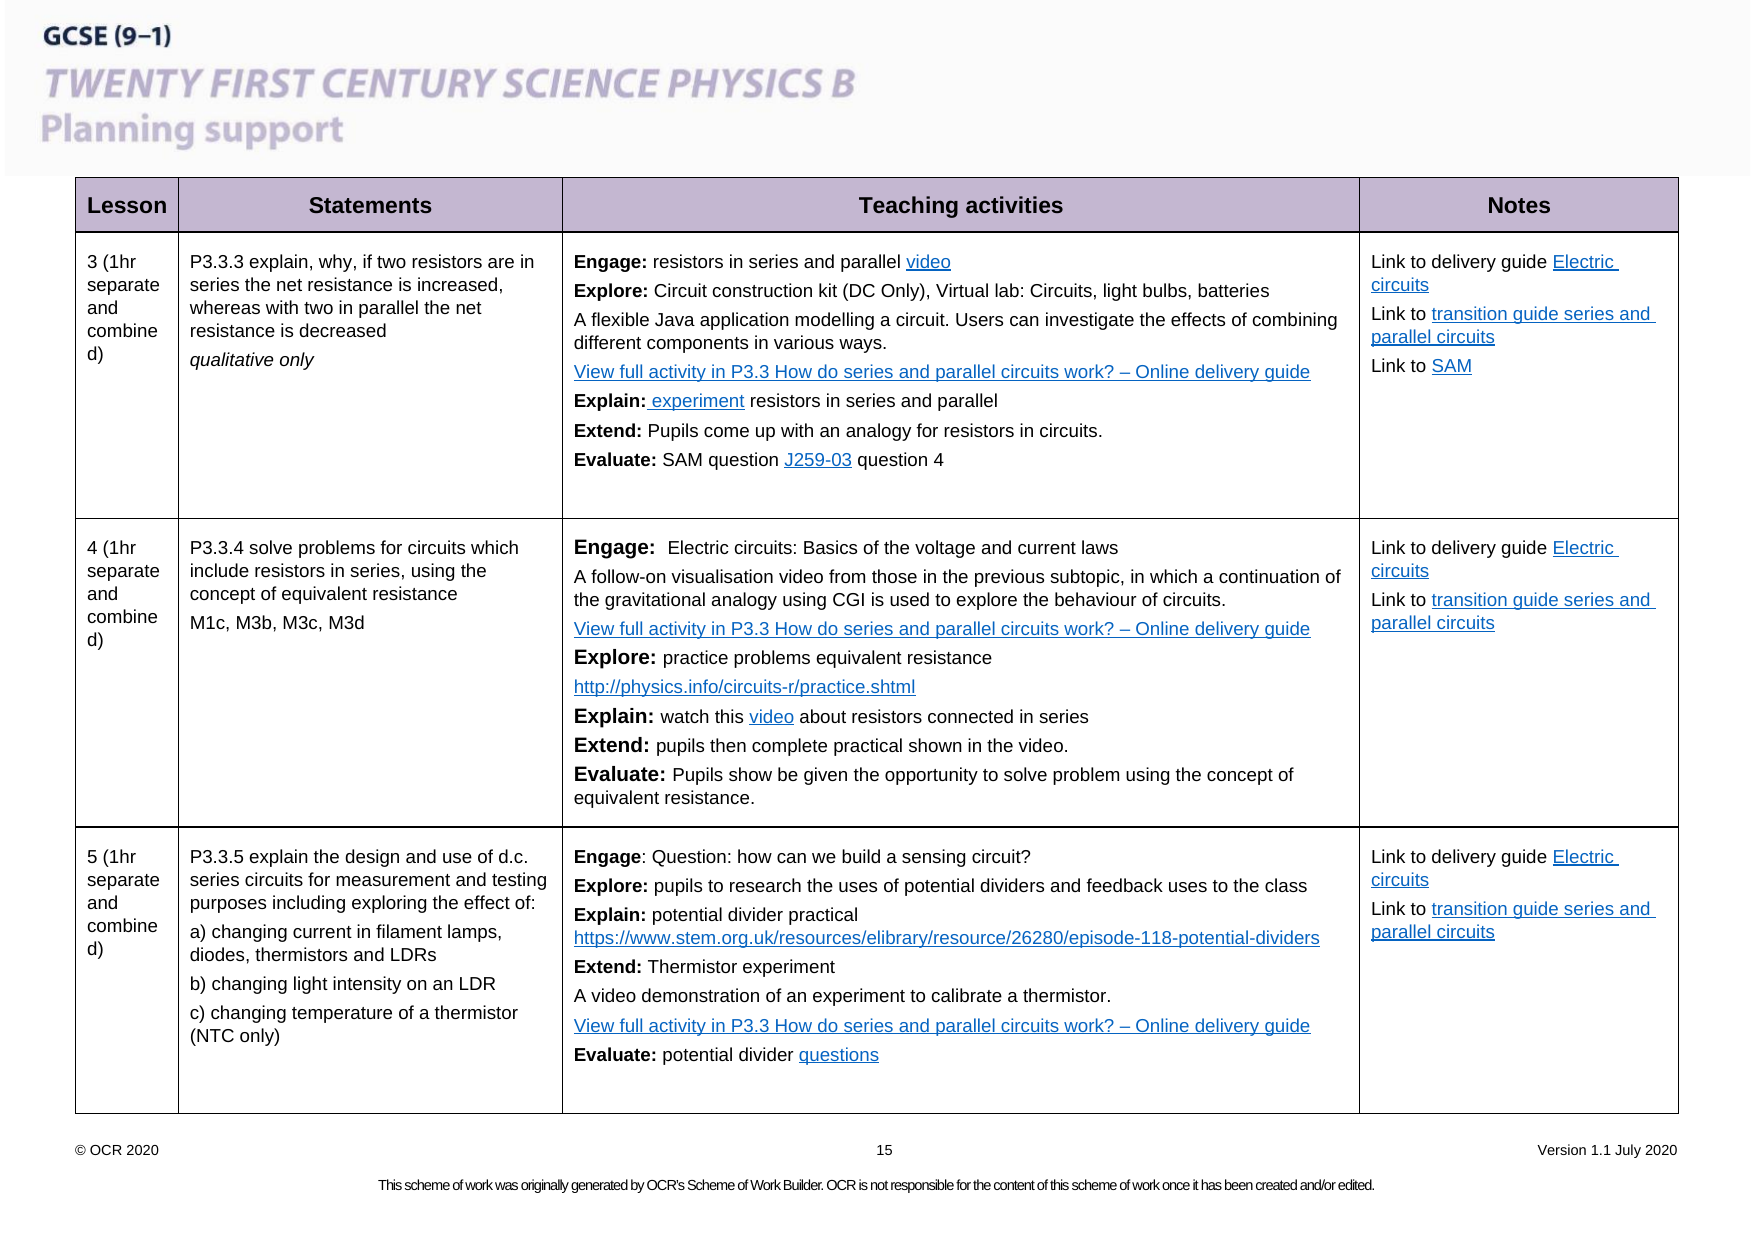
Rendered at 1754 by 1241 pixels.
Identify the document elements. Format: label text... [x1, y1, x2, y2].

table_cell Link to delivery guide Electric circuits Link to transition guide series and parallel circuits [1360, 519, 1678, 826]
table_header Teaching activities [563, 178, 1359, 231]
table_header Notes [1360, 178, 1678, 231]
table_cell Link to delivery guide Electric circuits Link to transition guide series and parallel circuits Link to SAM [1360, 233, 1678, 517]
table_cell 4 (1hr separate and combined) [76, 519, 178, 826]
table_cell 5 (1hr separate and combined) [76, 828, 178, 1112]
table_cell P3.3.4 solve problems for circuits which include resistors in series, using the concept of equivalent resistance M1c, M3b, M3c, M3d [179, 519, 562, 826]
table_header Lesson [76, 178, 178, 231]
table_cell P3.3.5 explain the design and use of d.c. series circuits for measurement and testing purposes including exploring the effect of: a) changing current in filament lamps, diodes, thermistors and LDRs b) changing light intensity on an LDR c) changing temperature of a thermistor (NTC only) [179, 828, 562, 1112]
table_cell Link to delivery guide Electric circuits Link to transition guide series and parallel circuits [1360, 828, 1678, 1112]
table_cell Engage: Electric circuits: Basics of the voltage and current laws A follow-on visualisation video from those in the previous subtopic, in which a continuation of the gravitational analogy using CGI is used to explore the behaviour of circuits. View full activity in P3.3 How do series and parallel circuits work? – Online delivery guide Explore: practice problems equivalent resistance http://physics.info/circuits-r/practice.shtml Explain: watch this video about resistors connected in series Extend: pupils then complete practical shown in the video. Evaluate: Pupils show be given the opportunity to solve problem using the concept of equivalent resistance. [563, 519, 1359, 826]
picture [3, 0, 1751, 175]
table_header Statements [179, 178, 562, 231]
table_cell Engage: Question: how can we build a sensing circuit? Explore: pupils to research the uses of potential dividers and feedback uses to the class Explain: potential divider practical https://www.stem.org.uk/resources/elibrary/resource/26280/episode-118-potential-dividers Extend: Thermistor experiment A video demonstration of an experiment to calibrate a thermistor. View full activity in P3.3 How do series and parallel circuits work? – Online delivery guide Evaluate: potential divider questions [563, 828, 1359, 1112]
table_cell P3.3.3 explain, why, if two resistors are in series the net resistance is increased, whereas with two in parallel the net resistance is decreased qualitative only [179, 233, 562, 517]
table_cell Engage: resistors in series and parallel video Explore: Circuit construction kit (DC Only), Virtual lab: Circuits, light bulbs, batteries A flexible Java application modelling a circuit. Users can investigate the effects of combining different components in various ways. View full activity in P3.3 How do series and parallel circuits work? – Online delivery guide Explain: experiment resistors in series and parallel Extend: Pupils come up with an analogy for resistors in circuits. Evaluate: SAM question J259-03 question 4 [563, 233, 1359, 517]
table_cell 3 (1hr separate and combined) [76, 233, 178, 517]
